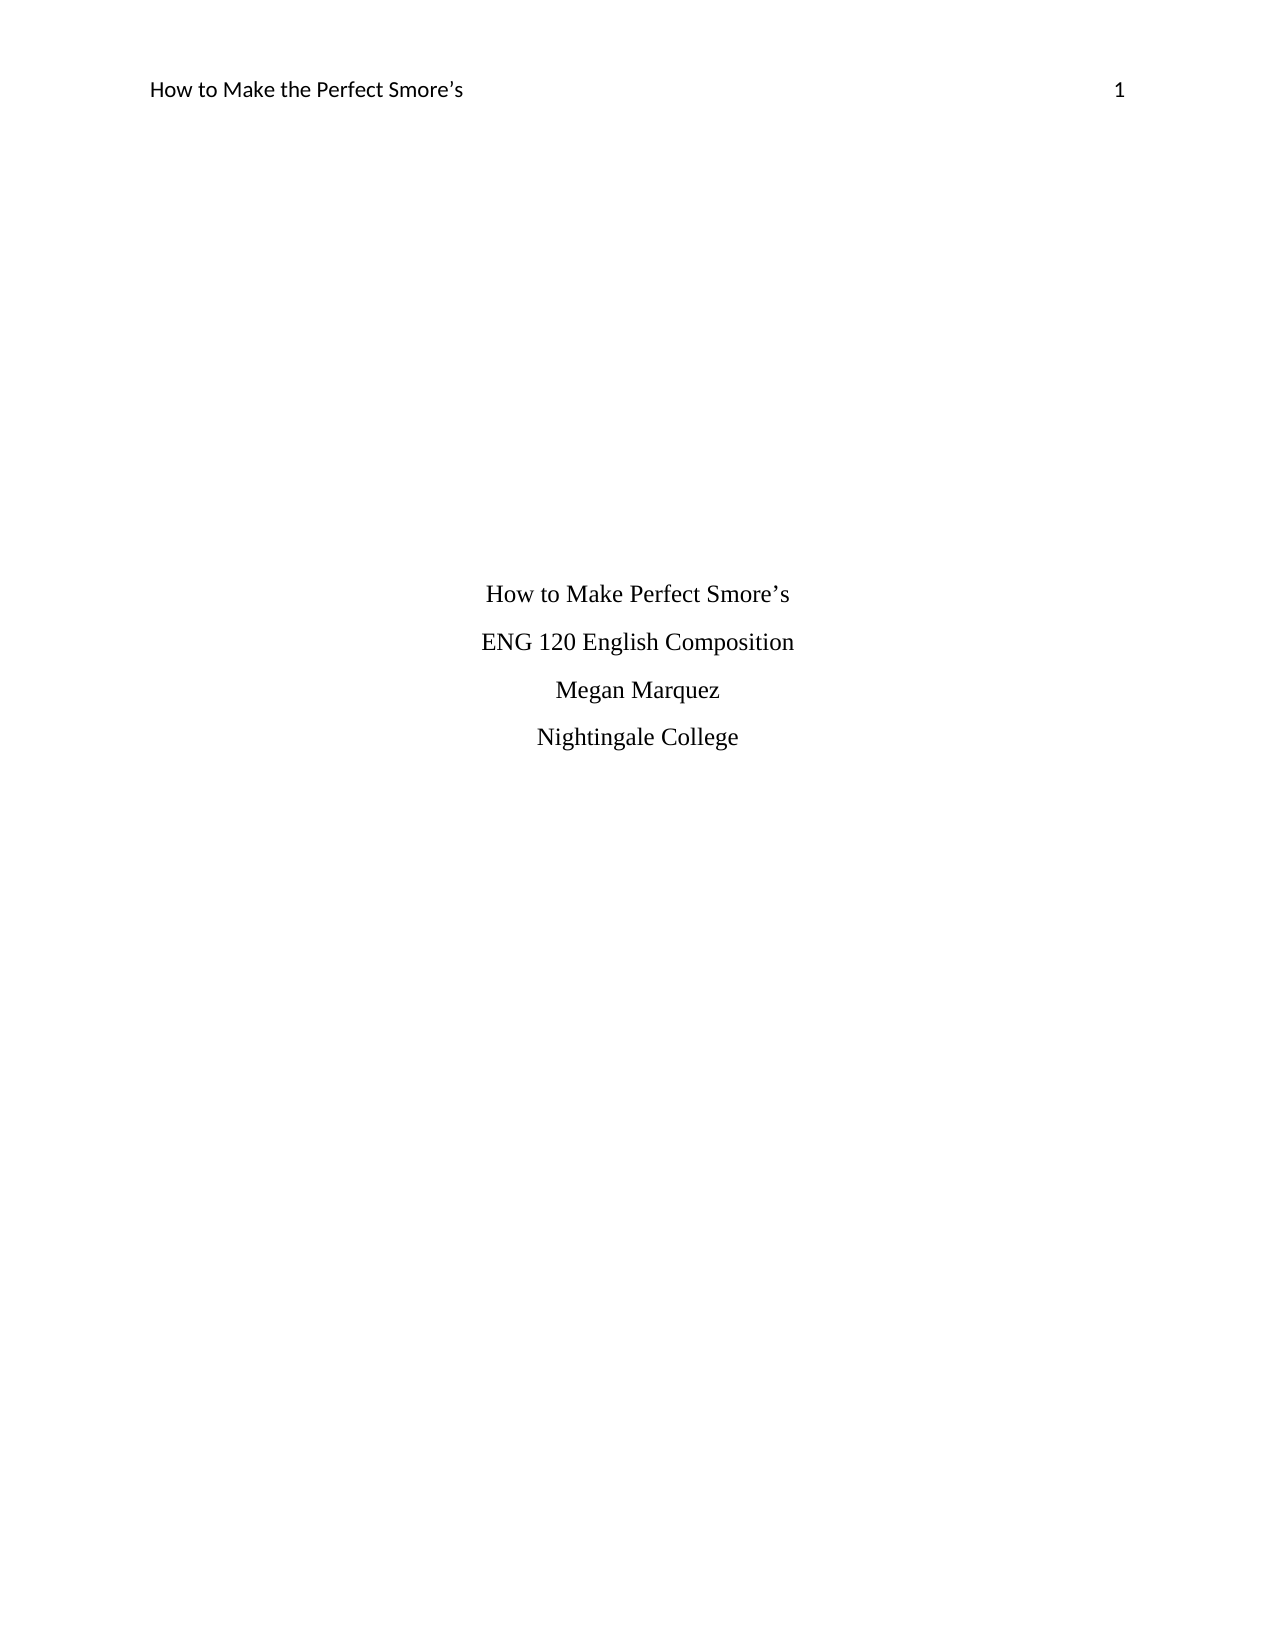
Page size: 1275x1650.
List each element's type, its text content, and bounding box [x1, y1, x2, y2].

text ENG 120 English Composition [150, 627, 1125, 656]
text Megan Marquez [150, 675, 1125, 703]
text Nightingale College [150, 722, 1125, 751]
text How to Make Perfect Smore’s [150, 579, 1125, 608]
